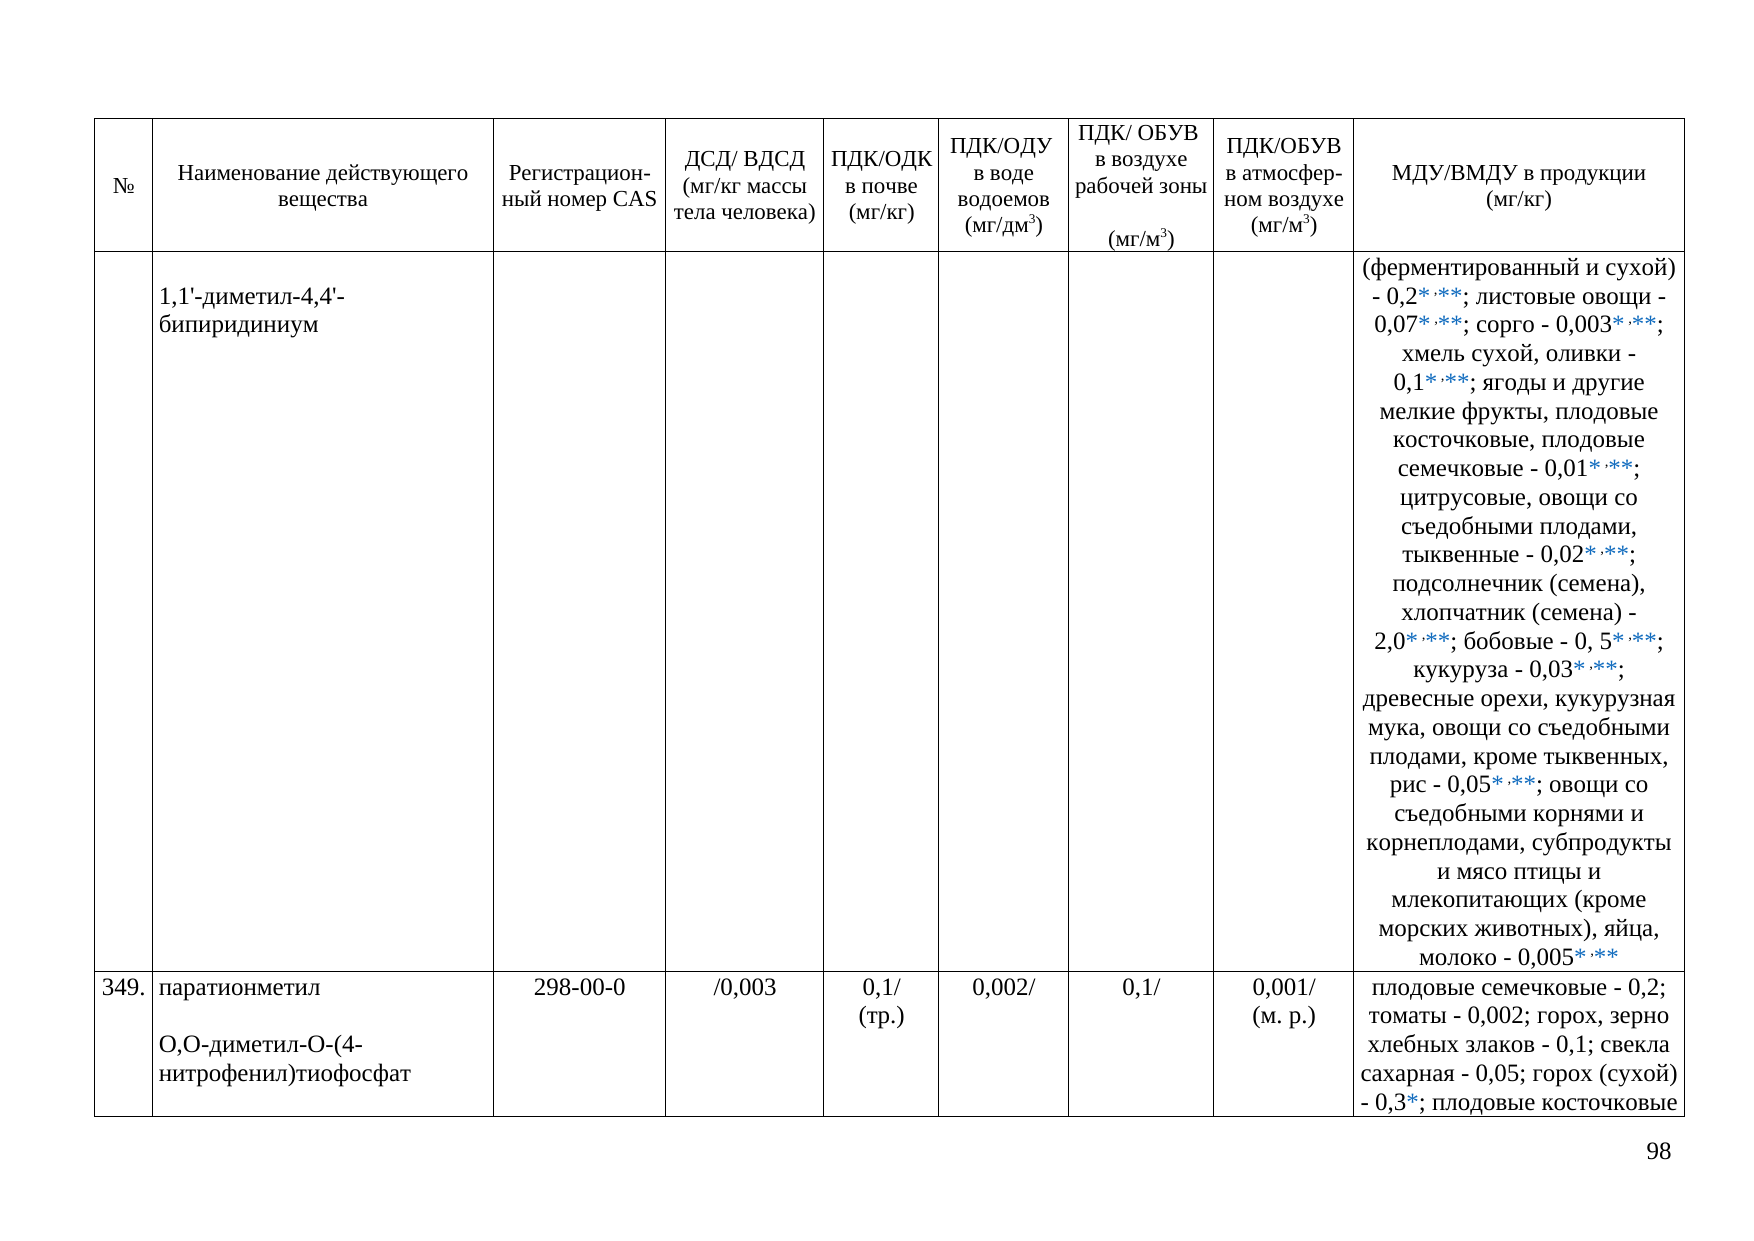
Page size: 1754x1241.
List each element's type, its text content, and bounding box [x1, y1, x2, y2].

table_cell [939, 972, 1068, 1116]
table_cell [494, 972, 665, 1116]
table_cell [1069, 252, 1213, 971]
table_header ДСД/ ВДСД (мг/кг массы тела человека) [666, 119, 823, 251]
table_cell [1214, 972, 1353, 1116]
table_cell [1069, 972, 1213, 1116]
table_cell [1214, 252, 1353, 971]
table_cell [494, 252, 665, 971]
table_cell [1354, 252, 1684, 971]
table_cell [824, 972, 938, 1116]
table_header Регистрационный номер CAS [494, 119, 665, 251]
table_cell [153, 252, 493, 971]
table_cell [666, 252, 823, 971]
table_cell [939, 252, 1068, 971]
table_header ПДК/ОДУ в воде водоемов (мг/дм3) [939, 119, 1068, 251]
table_header МДУ/ВМДУ в продукции (мг/кг) [1354, 119, 1684, 251]
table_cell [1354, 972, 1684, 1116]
table_header ПДК/ ОБУВ в воздухе рабочей зоны (мг/м3) [1069, 119, 1213, 251]
table_header ПДК/ОДК в почве (мг/кг) [824, 119, 938, 251]
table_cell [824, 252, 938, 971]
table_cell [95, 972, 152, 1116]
table_header ПДК/ОБУВ в атмосферном воздухе (мг/м3) [1214, 119, 1353, 251]
table_header Наименование действующего вещества [153, 119, 493, 251]
table_header № [95, 119, 152, 251]
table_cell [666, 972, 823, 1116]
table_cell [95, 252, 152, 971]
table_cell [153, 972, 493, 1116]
